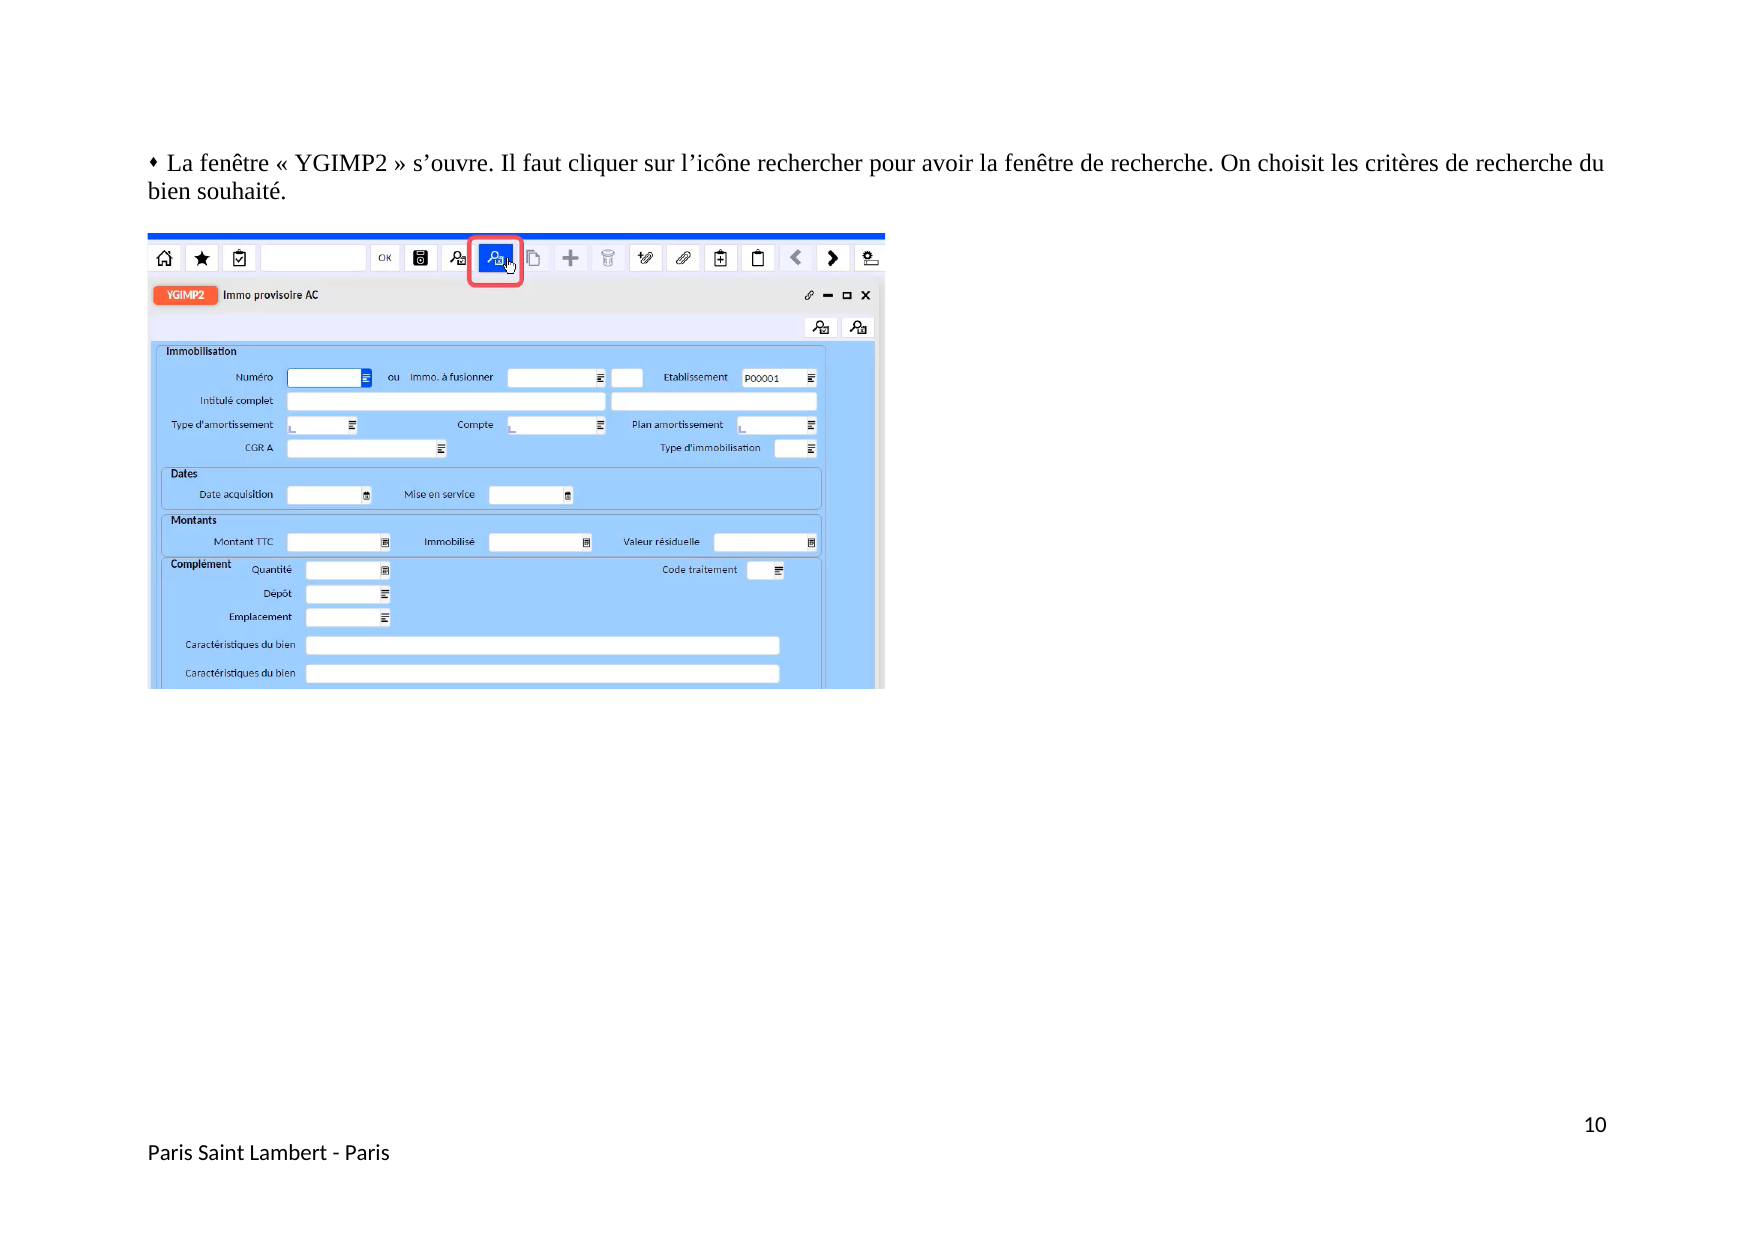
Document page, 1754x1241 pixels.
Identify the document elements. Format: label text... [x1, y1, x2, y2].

text La fenêtre « YGIMP2 » s’ouvre. Il faut cliquer sur l’icône rechercher pour avoir la fenêtre de recherche. On choisit les critères de recherche du bien souhaité. [148, 148, 1606, 205]
picture [147, 233, 885, 689]
